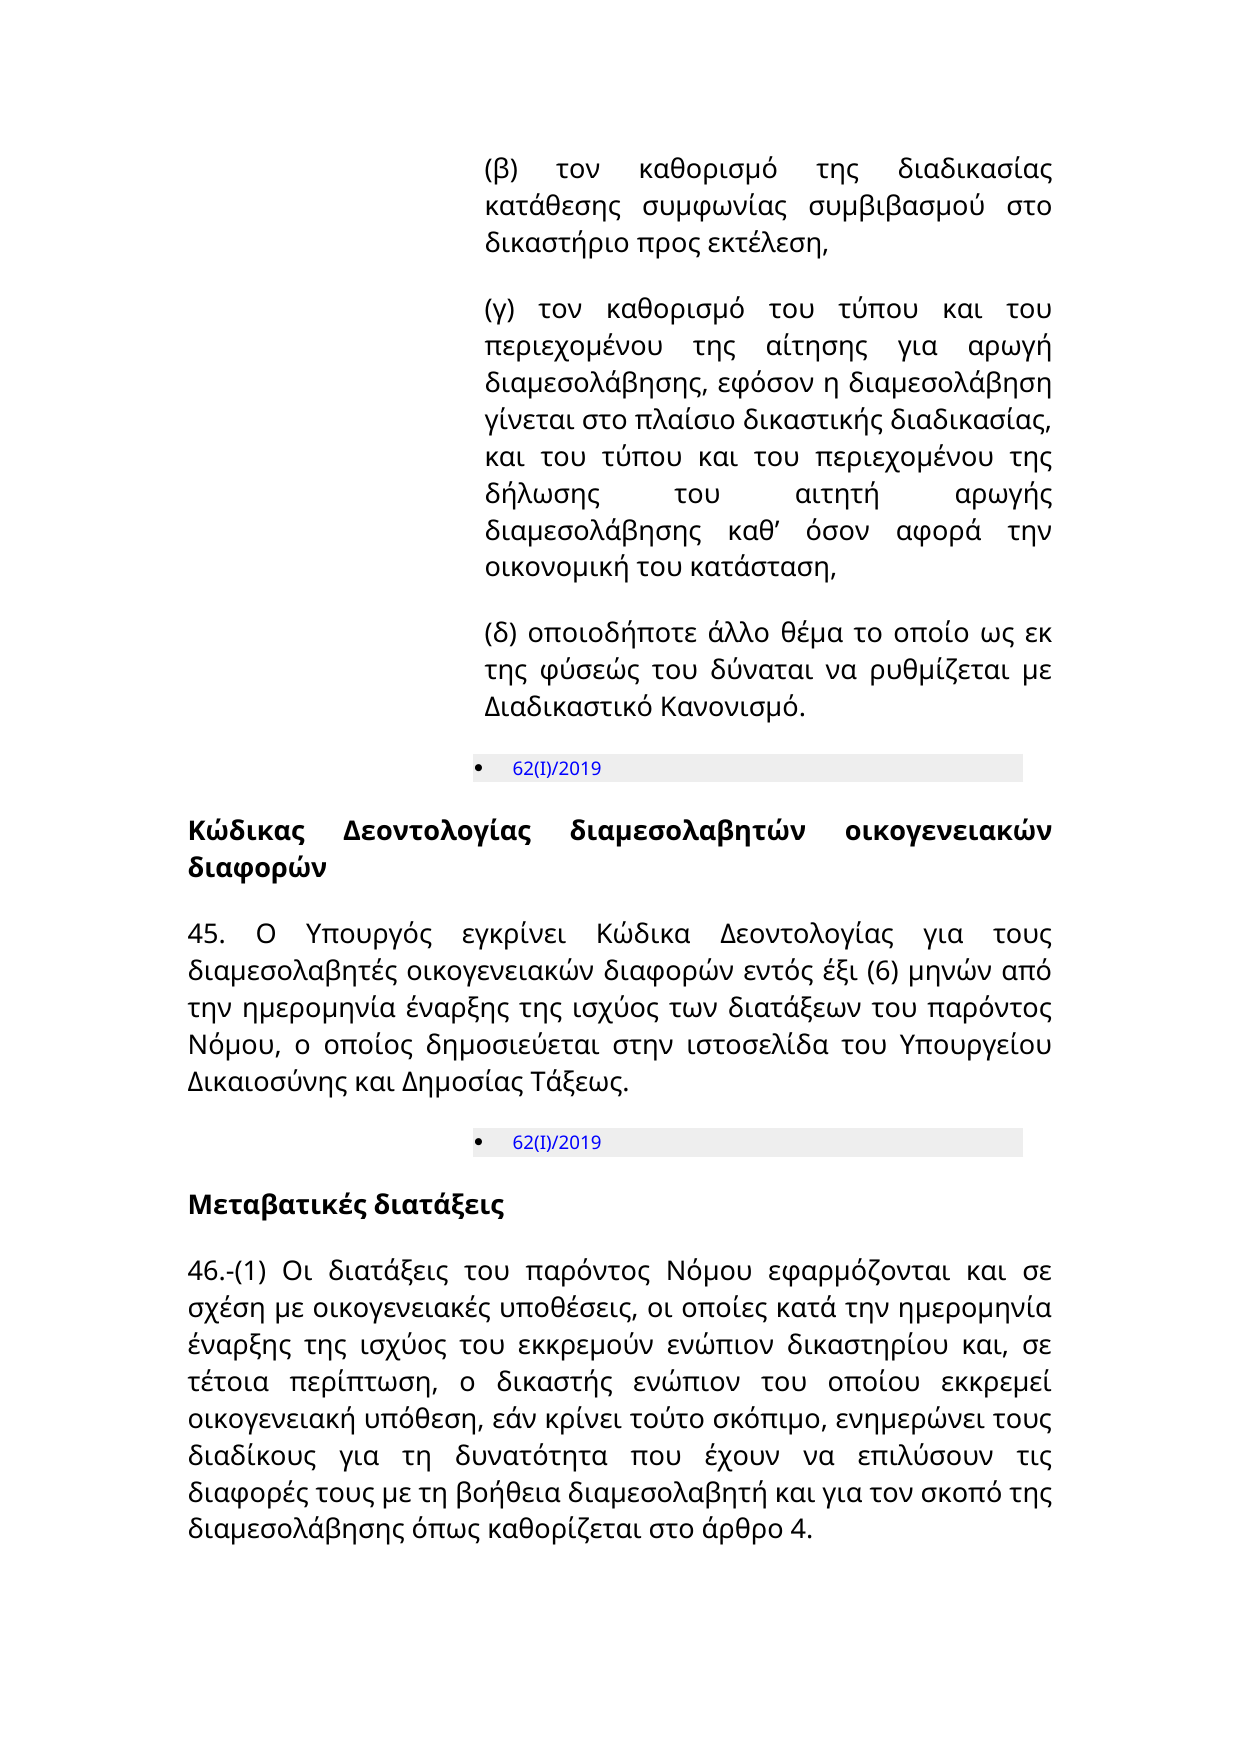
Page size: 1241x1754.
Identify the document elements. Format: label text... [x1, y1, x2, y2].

text Μεταβατικές διατάξεις [187, 1186, 1053, 1223]
text (β) τον καθορισμό της διαδικασίας κατάθεσης συμφωνίας συμβιβασμού στο δικαστήριο προς εκτέλεση, [484, 150, 1053, 261]
text 45. Ο Υπουργός εγκρίνει Κώδικα Δεοντολογίας για τους διαμεσολαβητές οικογενειακών διαφορών εντός έξι (6) μηνών από την ημερομηνία έναρξης της ισχύος των διατάξεων του παρόντος Νόμου, ο οποίος δημοσιεύεται στην ιστοσελίδα του Υπουργείου Δικαιοσύνης και Δημοσίας Τάξεως. [187, 914, 1053, 1099]
list 62(I)/2019 [475, 1130, 1022, 1155]
text (δ) οποιοδήποτε άλλο θέμα το οποίο ως εκ της φύσεώς του δύναται να ρυθμίζεται με Διαδικαστικό Κανονισμό. [484, 614, 1053, 724]
text 46.-(1) Οι διατάξεις του παρόντος Νόμου εφαρμόζονται και σε σχέση με οικογενειακές υποθέσεις, οι οποίες κατά την ημερομηνία έναρξης της ισχύος του εκκρεμούν ενώπιον δικαστηρίου και, σε τέτοια περίπτωση, ο δικαστής ενώπιον του οποίου εκκρεμεί οικογενειακή υπόθεση, εάν κρίνει τούτο σκόπιμο, ενημερώνει τους διαδίκους για τη δυνατότητα που έχουν να επιλύσουν τις διαφορές τους με τη βοήθεια διαμεσολαβητή και για τον σκοπό της διαμεσολάβησης όπως καθορίζεται στο άρθρο 4. [187, 1252, 1053, 1547]
list 62(I)/2019 [475, 755, 1022, 781]
text (γ) τον καθορισμό του τύπου και του περιεχομένου της αίτησης για αρωγή διαμεσολάβησης, εφόσον η διαμεσολάβηση γίνεται στο πλαίσιο δικαστικής διαδικασίας, και του τύπου και του περιεχομένου της δήλωσης του αιτητή αρωγής διαμεσολάβησης καθ’ όσον αφορά την οικονομική του κατάσταση, [484, 290, 1053, 585]
text Κώδικας Δεοντολογίας διαμεσολαβητών οικογενειακών διαφορών [187, 812, 1053, 885]
